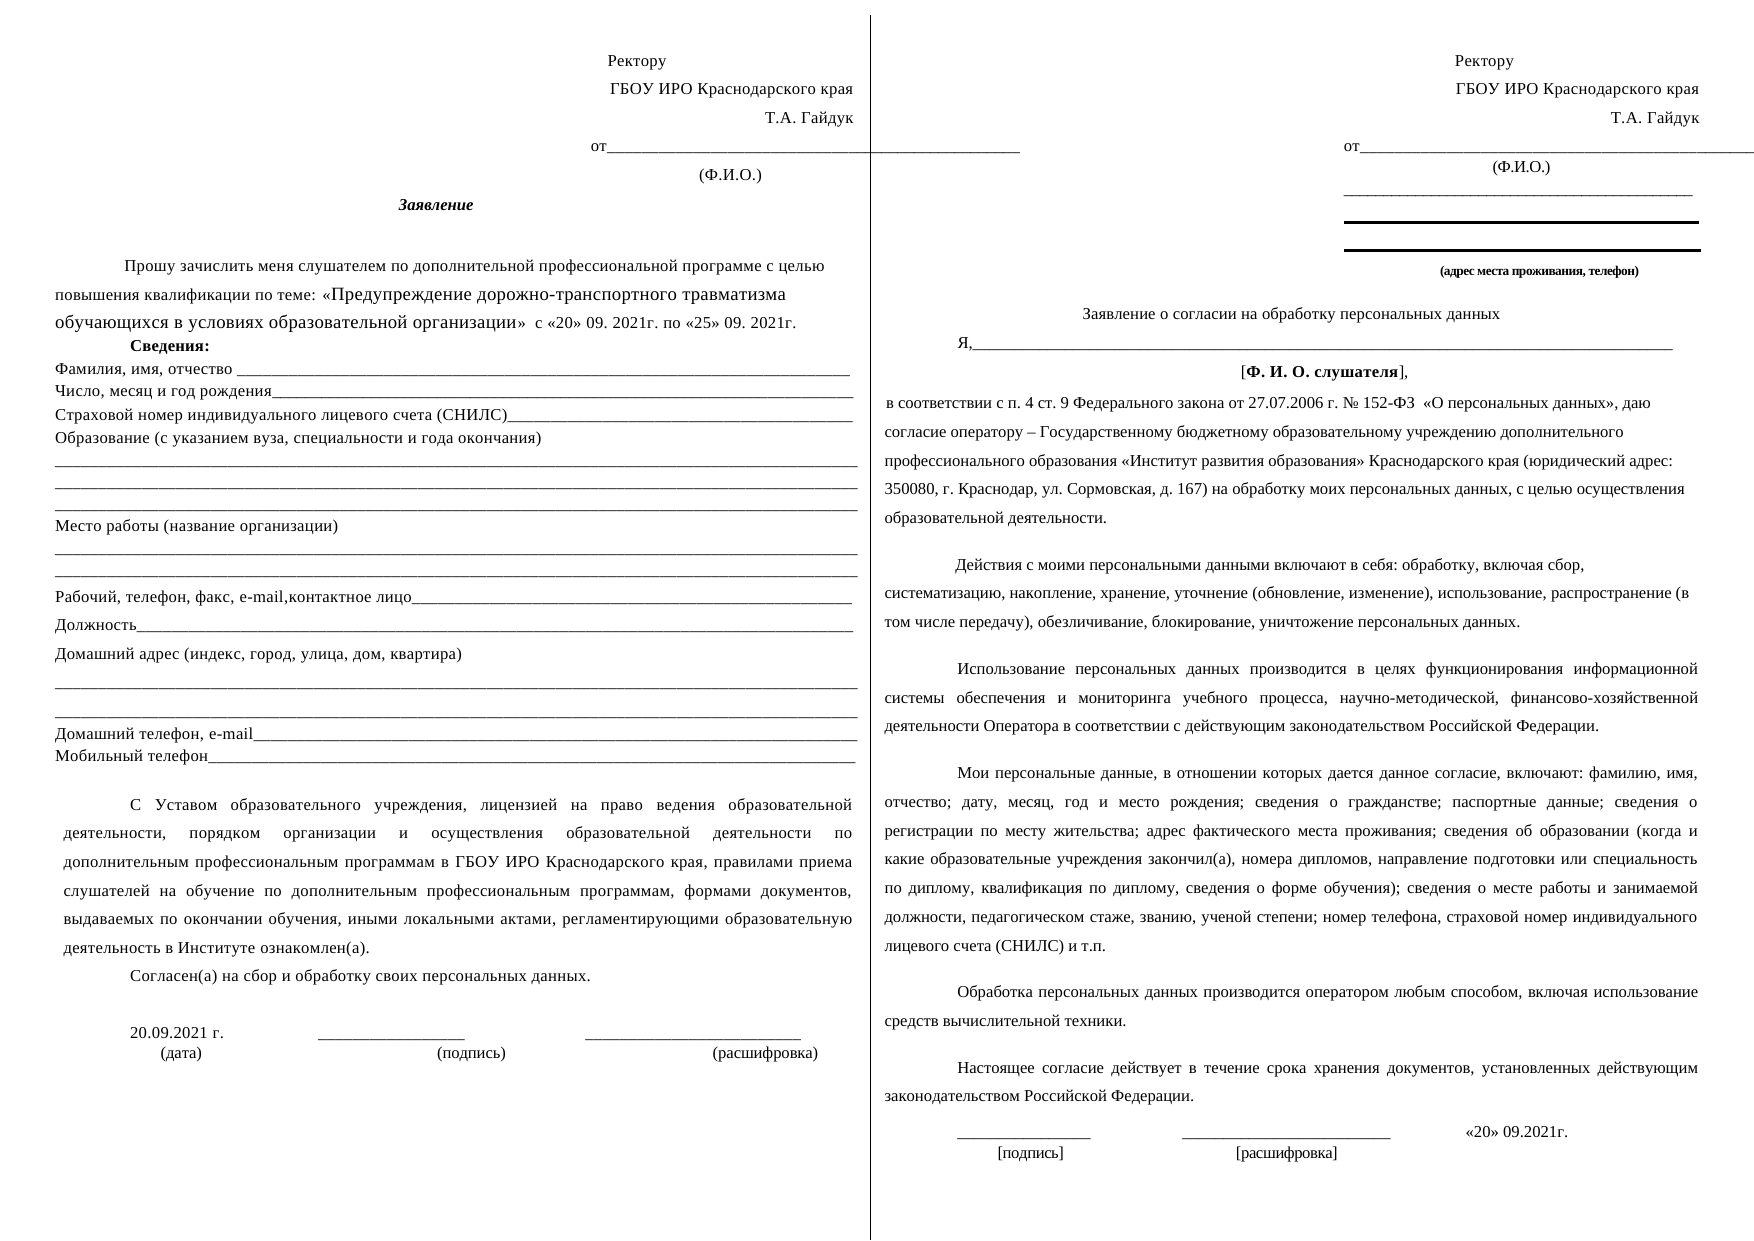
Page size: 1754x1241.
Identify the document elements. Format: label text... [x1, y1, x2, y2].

table_header Ректору ГБОУ ИРО Краснодарского края Т.А. Гайдук от_______________________________________ (Ф.И.О.) ____________________________________________ (адрес места проживания, телефон) Заявление о согласии на обработку персональных данных Я,____________________________________________________________________________________ [Ф. И. О. слушателя], в соответствии с п. 4 ст. 9 Федерального закона от 27.07.2006 г. № 152-ФЗ «О персональных данных», даю согласие оператору – Государственному бюджетному образовательному учреждению дополнительного профессионального образования «Институт развития образования» Краснодарского края (юридический адрес: 350080, г. Краснодар, ул. Сормовская, д. 167) на обработку моих персональных данных, с целью осуществления образовательной деятельности. Действия с моими персональными данными включают в себя: обработку, включая сбор, систематизацию, накопление, хранение, уточнение (обновление, изменение), использование, распространение (в том числе передачу), обезличивание, блокирование, уничтожение персональных данных. Использование персональных данных производится в целях функционирования информационной системы обеспечения и мониторинга учебного процесса, научно-методической, финансово-хозяйственной деятельности Оператора в соответствии с действующим законодательством Российской Федерации. Мои персональные данные, в отношении которых дается данное согласие, включают: фамилию, имя, отчество; дату, месяц, год и место рождения; сведения о гражданстве; паспортные данные; сведения о регистрации по месту жительства; адрес фактического места проживания; сведения об образовании (когда и какие образовательные учреждения закончил(а), номера дипломов, направление подготовки или специальность по диплому, квалификация по диплому, сведения о форме обучения); сведения о месте работы и занимаемой должности, педагогическом стаже, званию, ученой степени; номер телефона, страховой номер индивидуального лицевого счета (СНИЛС) и т.п. Обработка персональных данных производится оператором любым способом, включая использование средств вычислительной техники. Настоящее согласие действует в течение срока хранения документов, установленных действующим законодательством Российской Федерации. ________________ _________________________ «20» 09.2021г. [подпись] [расшифровка] [871, 15, 1712, 1240]
table_header Ректору ГБОУ ИРО Краснодарского края Т.А. Гайдук от____________________________ (Ф.И.О.) Заявление Прошу зачислить меня слушателем по дополнительной профессиональной программе с целью повышения квалификации по теме: «Предупреждение дорожно-транспортного травматизма обучающихся в условиях образовательной организации» с «20» 09. 2021г. по «25» 09. 2021г. Сведения: Фамилия, имя, отчество _______________________________________________________________________ Число, месяц и год рождения __________ Страховой номер индивидуального лицевого счета (СНИЛС)________________________________________ Образование (с указанием вуза, специальности и года окончания) _______________________________________________________________________________________________________________________________________________________________________________________________________________________________________________________________________________________ Место работы (название организации) __________________________________________________________________________________________________________________________________________________________________________________________ Рабочий, телефон, факс, e-mail, контактное лицо___________________________________________________ Должность___________________________________________________________________________________ Домашний адрес (индекс, город, улица, дом, квартира) __________________________________________________________________________________________________________________________________________________________________________________________ Домашний телефон, e-mail______________________________________________________________________ Мобильный телефон___________________________________________________________________________ С Уставом образовательного учреждения, лицензией на право ведения образовательной деятельности, порядком организации и осуществления образовательной деятельности по дополнительным профессиональным программам в ГБОУ ИРО Краснодарского края, правилами приема слушателей на обучение по дополнительным профессиональным программам, формами документов, выдаваемых по окончании обучения, иными локальными актами, регламентирующими образовательную деятельность в Институте ознакомлен(а). Согласен(а) на сбор и обработку своих персональных данных. 20.09.2021 г. _________________ _________________________ (дата) (подпись) (расшифровка) [44, 15, 870, 1240]
